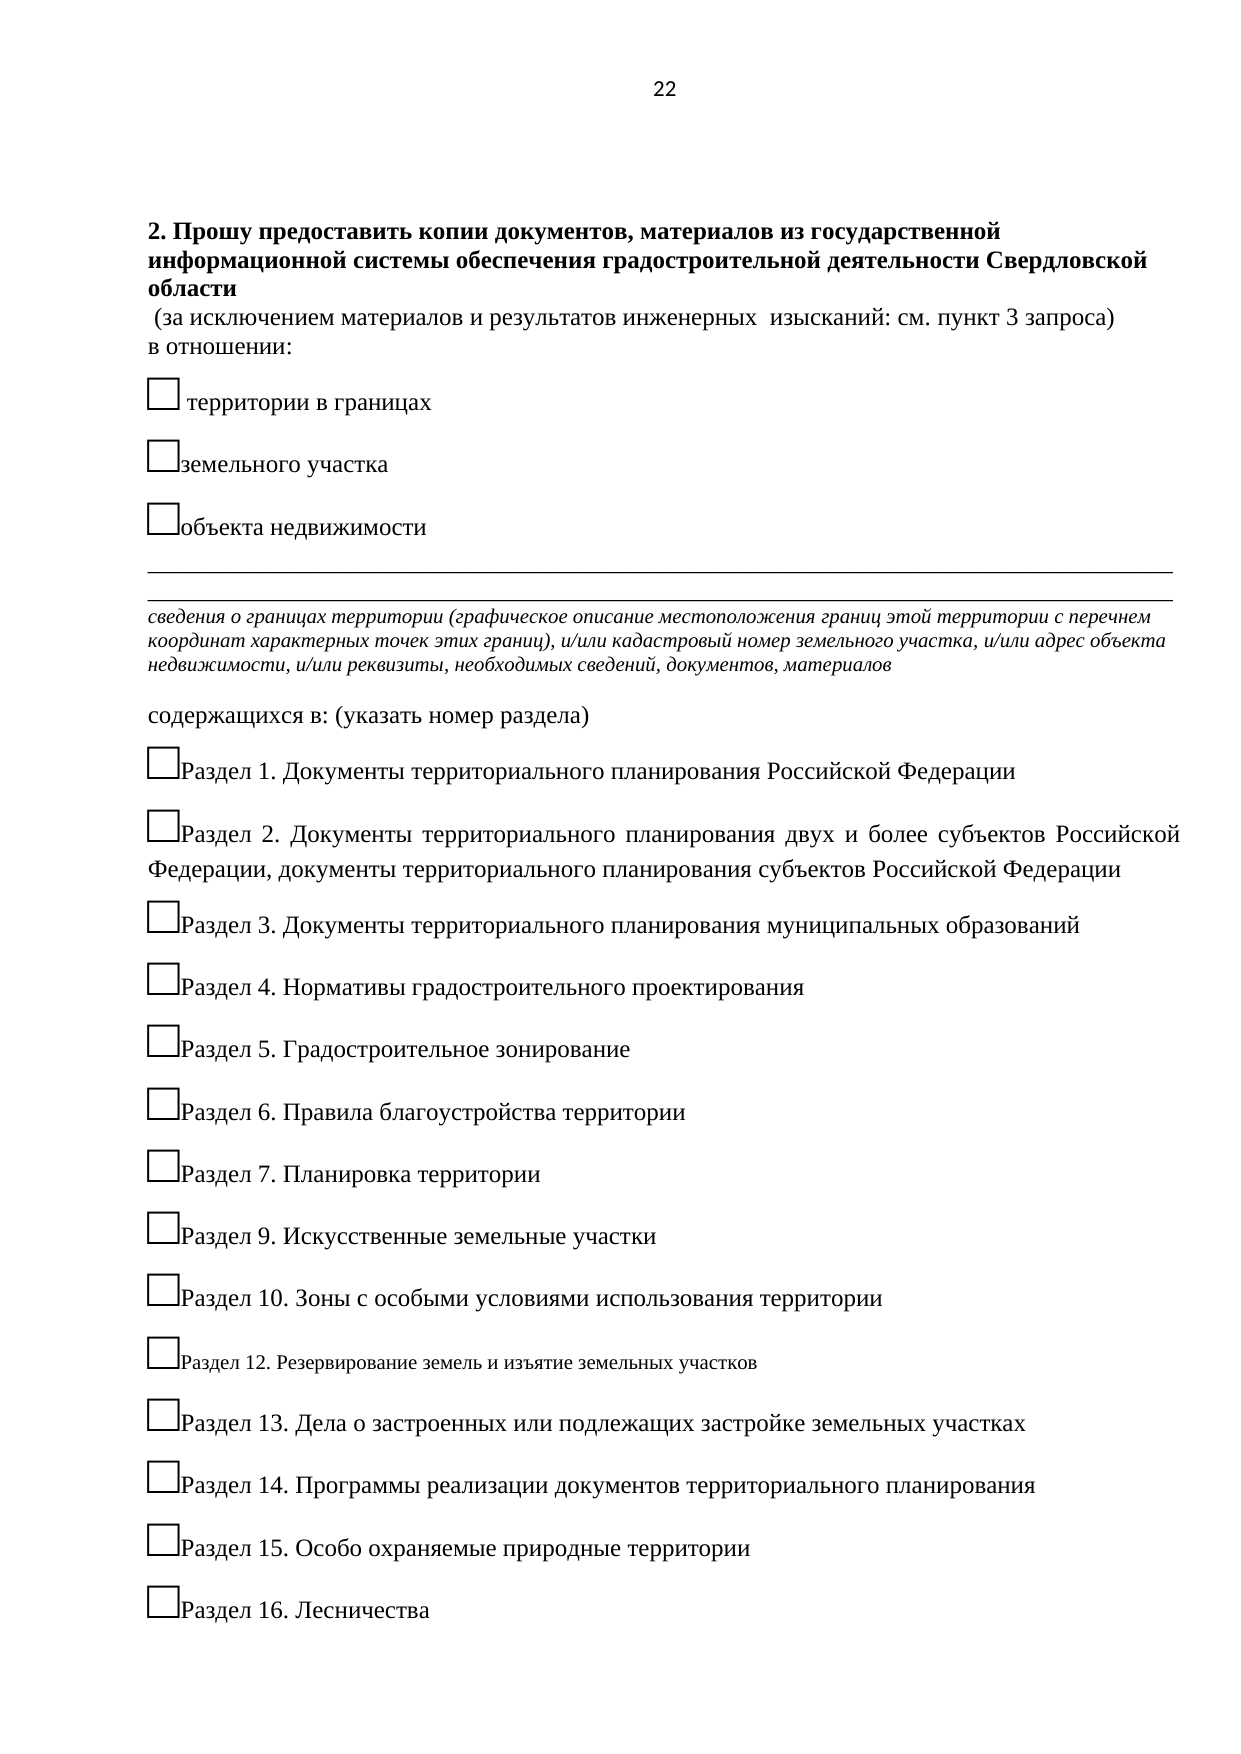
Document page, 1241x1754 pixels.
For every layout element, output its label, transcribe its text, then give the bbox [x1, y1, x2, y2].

text __________________________________________________________________________________ [148, 547, 1181, 575]
text □Раздел 1. Документы территориального планирования Российской Федерации [148, 729, 1181, 791]
text □Раздел 12. Резервирование земель и изъятие земельных участков [148, 1318, 1181, 1381]
text □земельного участка [148, 422, 1181, 484]
text сведения о границах территории (графическое описание местоположения границ этой территории с перечнем координат характерных точек этих границ), и/или кадастровый номер земельного участка, и/или адрес объекта недвижимости, и/или реквизиты, необходимых сведений, документов, материалов [148, 604, 1181, 676]
text __________________________________________________________________________________ [148, 575, 1181, 604]
text □Раздел 13. Дела о застроенных или подлежащих застройке земельных участках [148, 1381, 1181, 1443]
text в отношении: [148, 331, 1181, 360]
text □Раздел 9. Искусственные земельные участки [148, 1194, 1181, 1256]
text □Раздел 10. Зоны с особыми условиями использования территории [148, 1256, 1181, 1318]
text □Раздел 3. Документы территориального планирования муниципальных образований [148, 882, 1181, 945]
text 2. Прошу предоставить копии документов, материалов из государственной информационной системы обеспечения градостроительной деятельности Свердловской области [148, 216, 1181, 302]
text □Раздел 4. Нормативы градостроительного проектирования [148, 945, 1181, 1007]
text □объекта недвижимости [148, 484, 1181, 547]
text □ территории в границах [148, 360, 1181, 422]
text □Раздел 2. Документы территориального планирования двух и более субъектов Российской Федерации, документы территориального планирования субъектов Российской Федерации [148, 791, 1181, 882]
text содержащихся в: (указать номер раздела) [148, 700, 1181, 729]
text □Раздел 16. Лесничества [148, 1568, 1181, 1630]
text □Раздел 5. Градостроительное зонирование [148, 1007, 1181, 1069]
text □Раздел 15. Особо охраняемые природные территории [148, 1505, 1181, 1568]
text □Раздел 14. Программы реализации документов территориального планирования [148, 1443, 1181, 1505]
text (за исключением материалов и результатов инженерных изысканий: см. пункт 3 запроса) [148, 302, 1181, 331]
text □Раздел 7. Планировка территории [148, 1132, 1181, 1194]
text □Раздел 6. Правила благоустройства территории [148, 1069, 1181, 1132]
